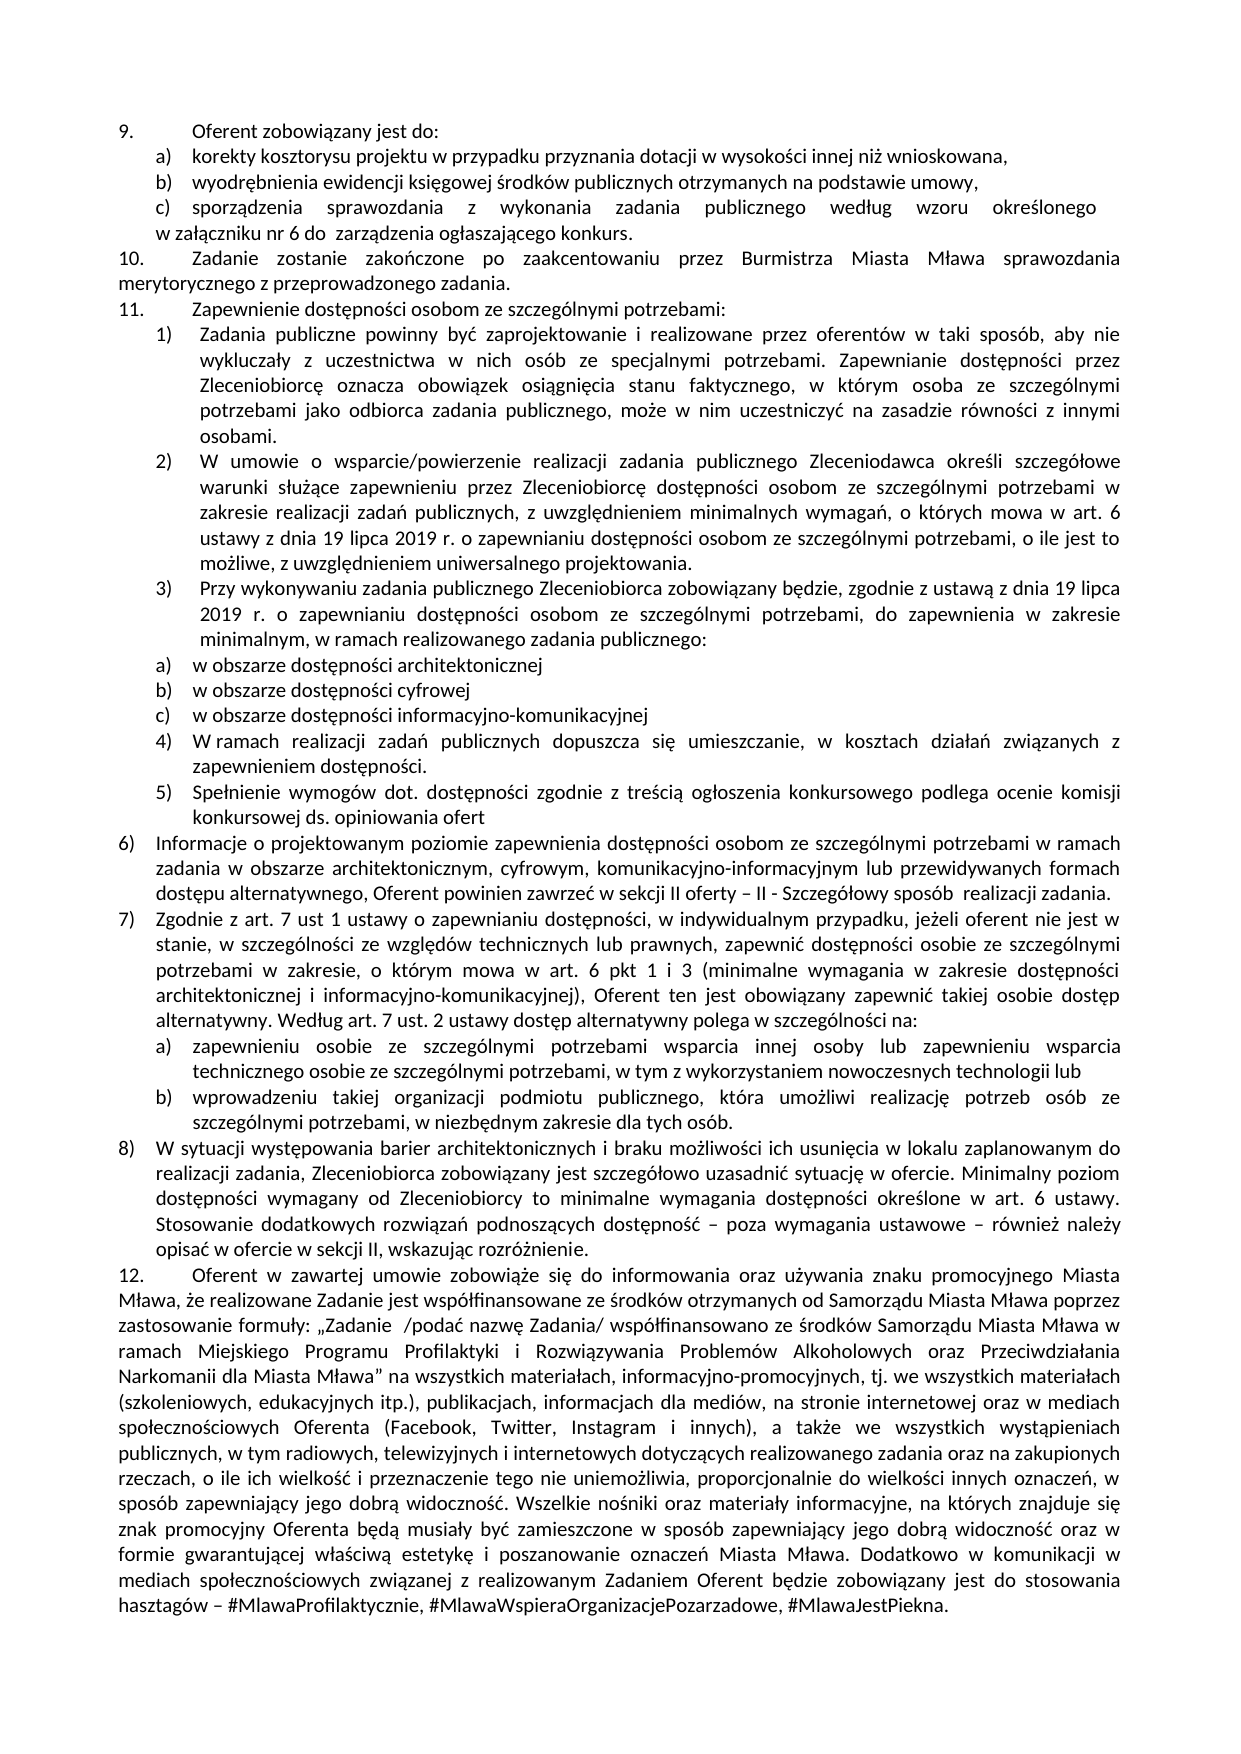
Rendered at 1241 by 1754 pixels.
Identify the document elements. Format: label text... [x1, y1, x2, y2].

list Informacje o projektowanym poziomie zapewnienia dostępności osobom ze szczególnymi potrzebami w ramach zadania w obszarze architektonicznym, cyfrowym, komunikacyjno-informacyjnym lub przewidywanych formach dostępu alternatywnego, Oferent powinien zawrzeć w sekcji II oferty – II - Szczegółowy sposób realizacji zadania. [118, 830, 1122, 906]
list w obszarze dostępności cyfrowej [155, 677, 1122, 703]
list wprowadzeniu takiej organizacji podmiotu publicznego, która umożliwi realizację potrzeb osób ze szczególnymi potrzebami, w niezbędnym zakresie dla tych osób. [155, 1084, 1122, 1135]
list Oferent zobowiązany jest do: [118, 118, 1122, 143]
list Przy wykonywaniu zadania publicznego Zleceniobiorca zobowiązany będzie, zgodnie z ustawą z dnia 19 lipca 2019 r. o zapewnianiu dostępności osobom ze szczególnymi potrzebami, do zapewnienia w zakresie minimalnym, w ramach realizowanego zadania publicznego: [155, 576, 1122, 652]
list sporządzenia sprawozdania z wykonania zadania publicznego według wzoru określonego w załączniku nr 6 do zarządzenia ogłaszającego konkurs. [155, 194, 1122, 245]
list Oferent w zawartej umowie zobowiąże się do informowania oraz używania znaku promocyjnego Miasta Mława, że realizowane Zadanie jest współfinansowane ze środków otrzymanych od Samorządu Miasta Mława poprzez zastosowanie formuły: „Zadanie /podać nazwę Zadania/ współfinansowano ze środków Samorządu Miasta Mława w ramach Miejskiego Programu Profilaktyki i Rozwiązywania Problemów Alkoholowych oraz Przeciwdziałania Narkomanii dla Miasta Mława” na wszystkich materiałach, informacyjno-promocyjnych, tj. we wszystkich materiałach (szkoleniowych, edukacyjnych itp.), publikacjach, informacjach dla mediów, na stronie internetowej oraz w mediach społecznościowych Oferenta (Facebook, Twitter, Instagram i innych), a także we wszystkich wystąpieniach publicznych, w tym radiowych, telewizyjnych i internetowych dotyczących realizowanego zadania oraz na zakupionych rzeczach, o ile ich wielkość i przeznaczenie tego nie uniemożliwia, proporcjonalnie do wielkości innych oznaczeń, w sposób zapewniający jego dobrą widoczność. Wszelkie nośniki oraz materiały informacyjne, na których znajduje się znak promocyjny Oferenta będą musiały być zamieszczone w sposób zapewniający jego dobrą widoczność oraz w formie gwarantującej właściwą estetykę i poszanowanie oznaczeń Miasta Mława. Dodatkowo w komunikacji w mediach społecznościowych związanej z realizowanym Zadaniem Oferent będzie zobowiązany jest do stosowania hasztagów – #MlawaProfilaktycznie, #MlawaWspieraOrganizacjePozarzadowe, #MlawaJestPiekna. [118, 1262, 1122, 1618]
list Zadanie zostanie zakończone po zaakcentowaniu przez Burmistrza Miasta Mława sprawozdania merytorycznego z przeprowadzonego zadania. [118, 245, 1122, 296]
list w obszarze dostępności informacyjno-komunikacyjnej [155, 703, 1122, 728]
list Zgodnie z art. 7 ust 1 ustawy o zapewnianiu dostępności, w indywidualnym przypadku, jeżeli oferent nie jest w stanie, w szczególności ze względów technicznych lub prawnych, zapewnić dostępności osobie ze szczególnymi potrzebami w zakresie, o którym mowa w art. 6 pkt 1 i 3 (minimalne wymagania w zakresie dostępności architektonicznej i informacyjno-komunikacyjnej), Oferent ten jest obowiązany zapewnić takiej osobie dostęp alternatywny. Według art. 7 ust. 2 ustawy dostęp alternatywny polega w szczególności na: [118, 906, 1122, 1033]
list Spełnienie wymogów dot. dostępności zgodnie z treścią ogłoszenia konkursowego podlega ocenie komisji konkursowej ds. opiniowania ofert [155, 779, 1122, 830]
list korekty kosztorysu projektu w przypadku przyznania dotacji w wysokości innej niż wnioskowana, [155, 143, 1122, 169]
list wyodrębnienia ewidencji księgowej środków publicznych otrzymanych na podstawie umowy, [155, 169, 1122, 194]
list W umowie o wsparcie/powierzenie realizacji zadania publicznego Zleceniodawca określi szczegółowe warunki służące zapewnieniu przez Zleceniobiorcę dostępności osobom ze szczególnymi potrzebami w zakresie realizacji zadań publicznych, z uwzględnieniem minimalnych wymagań, o których mowa w art. 6 ustawy z dnia 19 lipca 2019 r. o zapewnianiu dostępności osobom ze szczególnymi potrzebami, o ile jest to możliwe, z uwzględnieniem uniwersalnego projektowania. [155, 448, 1122, 576]
list zapewnieniu osobie ze szczególnymi potrzebami wsparcia innej osoby lub zapewnieniu wsparcia technicznego osobie ze szczególnymi potrzebami, w tym z wykorzystaniem nowoczesnych technologii lub [155, 1033, 1122, 1084]
list Zapewnienie dostępności osobom ze szczególnymi potrzebami: [118, 296, 1122, 321]
list W sytuacji występowania barier architektonicznych i braku możliwości ich usunięcia w lokalu zaplanowanym do realizacji zadania, Zleceniobiorca zobowiązany jest szczegółowo uzasadnić sytuację w ofercie. Minimalny poziom dostępności wymagany od Zleceniobiorcy to minimalne wymagania dostępności określone w art. 6 ustawy. Stosowanie dodatkowych rozwiązań podnoszących dostępność – poza wymagania ustawowe – również należy opisać w ofercie w sekcji II, wskazując rozróżnienie. [118, 1135, 1122, 1262]
list w obszarze dostępności architektonicznej [155, 652, 1122, 677]
list Zadania publiczne powinny być zaprojektowanie i realizowane przez oferentów w taki sposób, aby nie wykluczały z uczestnictwa w nich osób ze specjalnymi potrzebami. Zapewnianie dostępności przez Zleceniobiorcę oznacza obowiązek osiągnięcia stanu faktycznego, w którym osoba ze szczególnymi potrzebami jako odbiorca zadania publicznego, może w nim uczestniczyć na zasadzie równości z innymi osobami. [155, 321, 1122, 448]
list W ramach realizacji zadań publicznych dopuszcza się umieszczanie, w kosztach działań związanych z zapewnieniem dostępności. [155, 728, 1122, 779]
